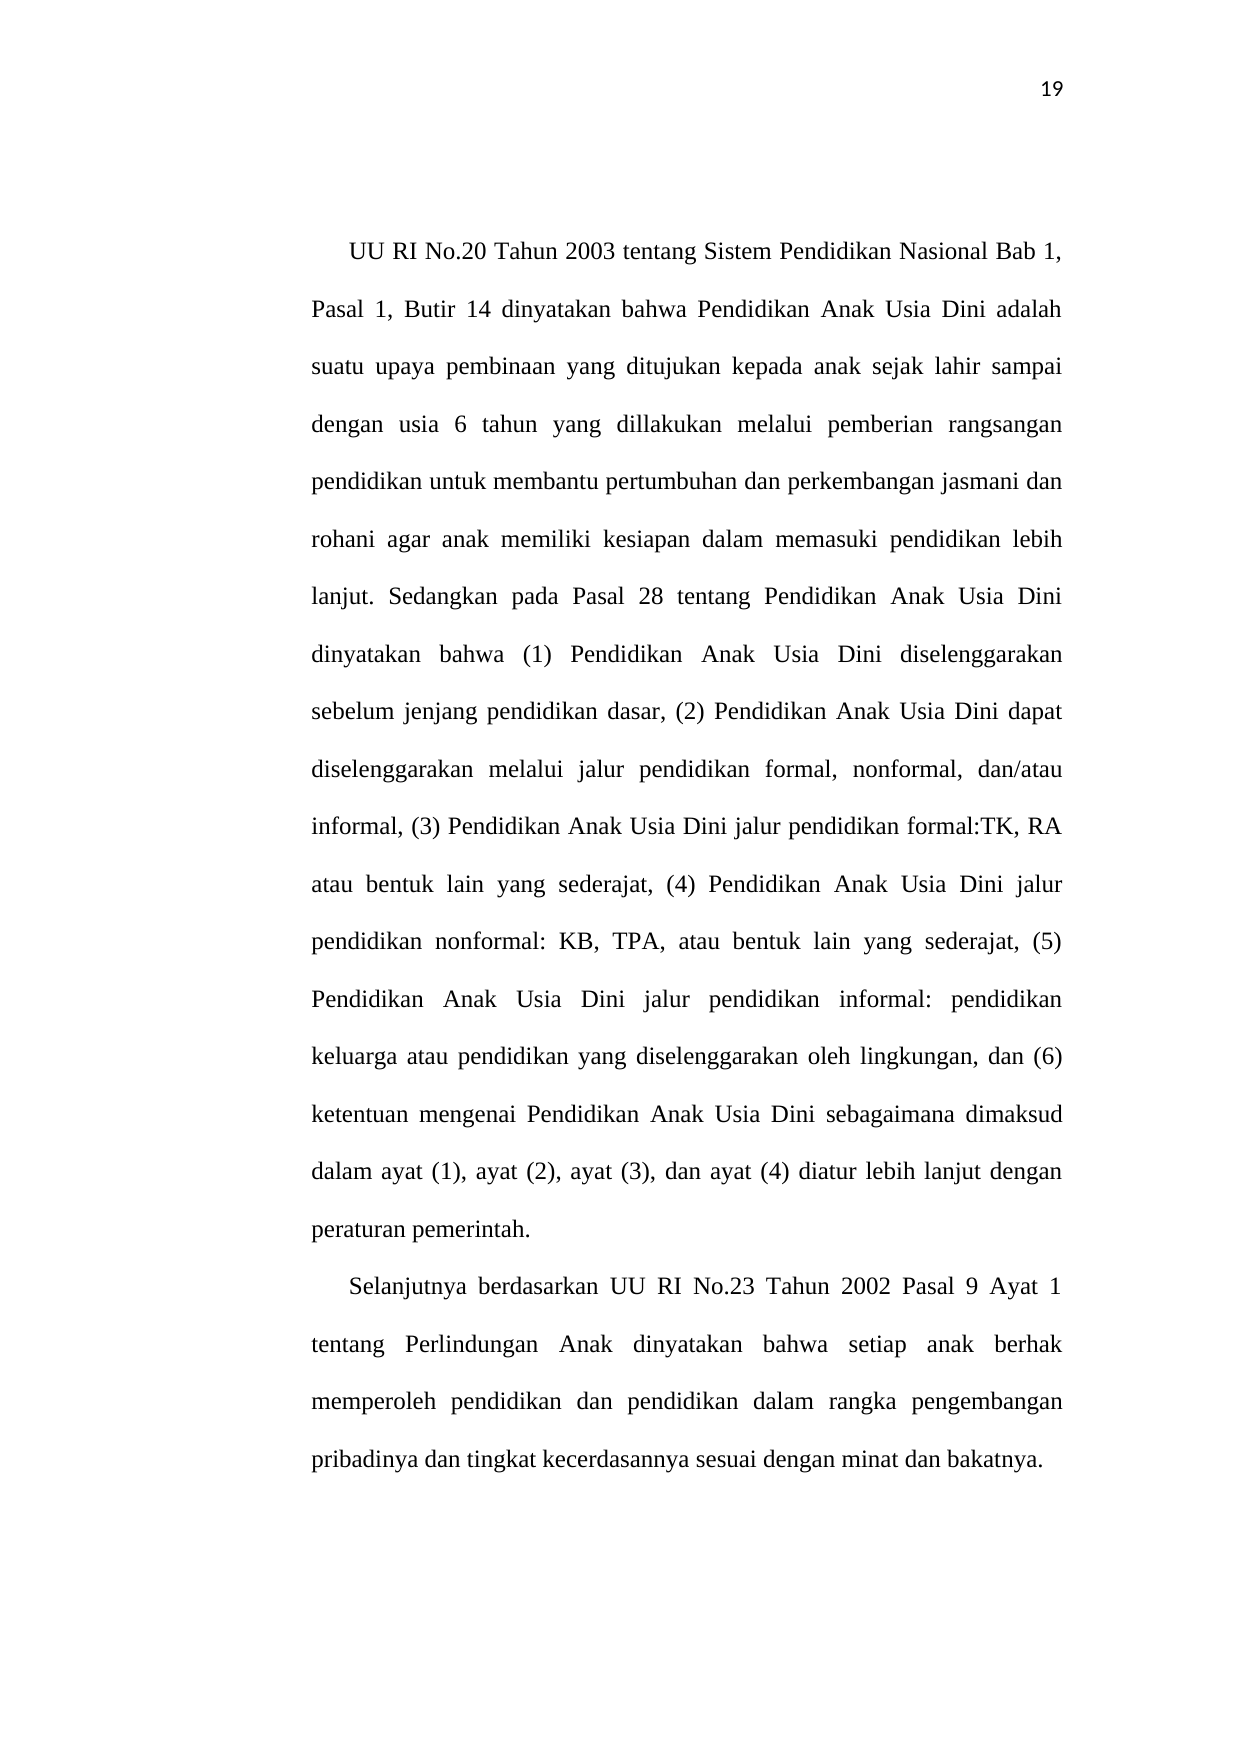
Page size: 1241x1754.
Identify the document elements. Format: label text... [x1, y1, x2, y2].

list UU RI No.20 Tahun 2003 tentang Sistem Pendidikan Nasional Bab 1, Pasal 1, Butir 14 dinyatakan bahwa Pendidikan Anak Usia Dini adalah suatu upaya pembinaan yang ditujukan kepada anak sejak lahir sampai dengan usia 6 tahun yang dillakukan melalui pemberian rangsangan pendidikan untuk membantu pertumbuhan dan perkembangan jasmani dan rohani agar anak memiliki kesiapan dalam memasuki pendidikan lebih lanjut. Sedangkan pada Pasal 28 tentang Pendidikan Anak Usia Dini dinyatakan bahwa (1) Pendidikan Anak Usia Dini diselenggarakan sebelum jenjang pendidikan dasar, (2) Pendidikan Anak Usia Dini dapat diselenggarakan melalui jalur pendidikan formal, nonformal, dan/atau informal, (3) Pendidikan Anak Usia Dini jalur pendidikan formal:TK, RA atau bentuk lain yang sederajat, (4) Pendidikan Anak Usia Dini jalur pendidikan nonformal: KB, TPA, atau bentuk lain yang sederajat, (5) Pendidikan Anak Usia Dini jalur pendidikan informal: pendidikan keluarga atau pendidikan yang diselenggarakan oleh lingkungan, dan (6) ketentuan mengenai Pendidikan Anak Usia Dini sebagaimana dimaksud dalam ayat (1), ayat (2), ayat (3), dan ayat (4) diatur lebih lanjut dengan peraturan pemerintah. [311, 236, 1063, 1242]
list Selanjutnya berdasarkan UU RI No.23 Tahun 2002 Pasal 9 Ayat 1 tentang Perlindungan Anak dinyatakan bahwa setiap anak berhak memperoleh pendidikan dan pendidikan dalam rangka pengembangan pribadinya dan tingkat kecerdasannya sesuai dengan minat dan bakatnya. [311, 1271, 1063, 1472]
